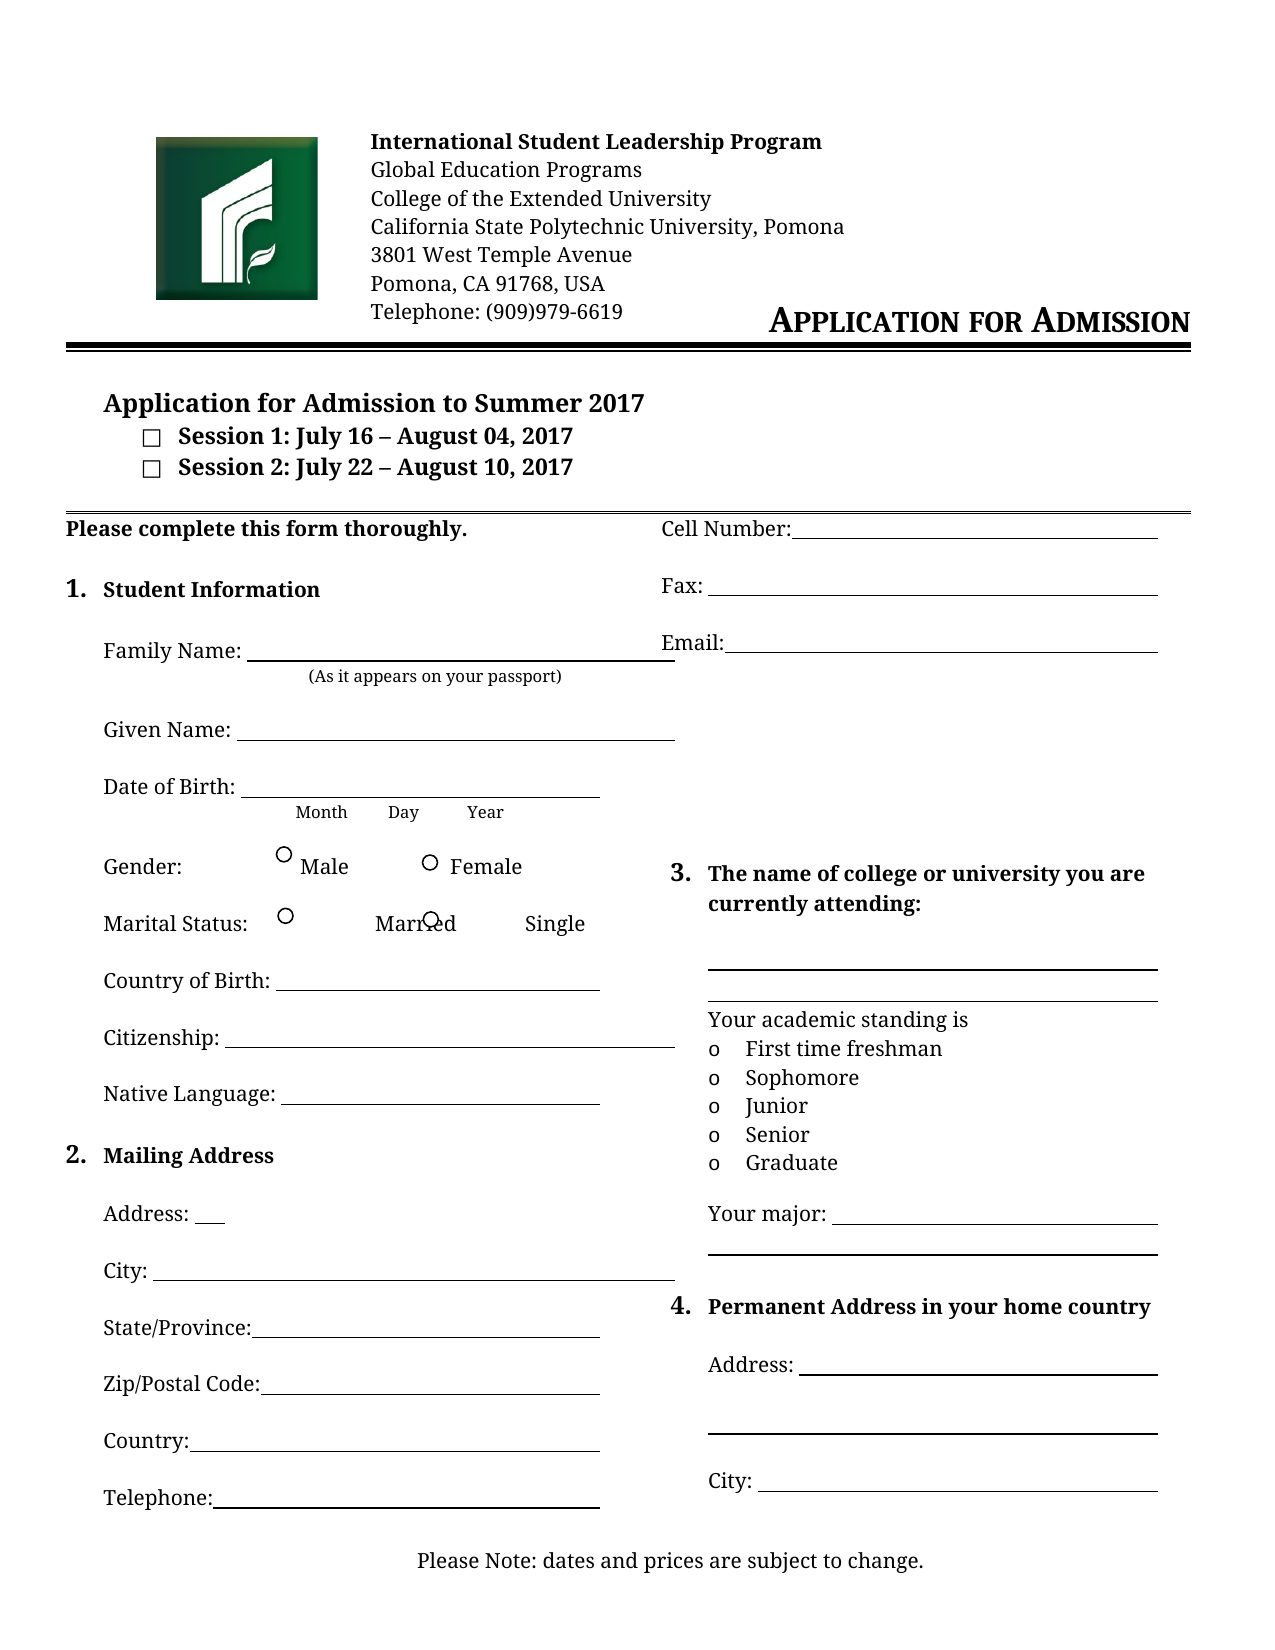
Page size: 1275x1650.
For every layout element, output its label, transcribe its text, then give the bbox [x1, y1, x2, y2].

list Sophomore [708, 1063, 1209, 1091]
text Application for Admission to Summer 2017 [103, 386, 1191, 420]
text City: [103, 1256, 633, 1284]
text Given Name: [103, 716, 633, 744]
text Fax: [670, 571, 1191, 599]
list Mailing Address [66, 1136, 633, 1171]
text Telephone: [103, 1483, 633, 1512]
text Cell Number: [670, 514, 1191, 542]
text State/Province: [103, 1313, 633, 1341]
text Application for Admission [66, 299, 1191, 342]
text Zip/Postal Code: [103, 1369, 633, 1398]
list Graduate [708, 1148, 1209, 1177]
picture [156, 137, 318, 300]
list Senior [708, 1120, 1209, 1148]
text Address: [708, 1350, 1237, 1378]
text Date of Birth: [103, 772, 633, 801]
text City: [708, 1467, 1237, 1495]
list Junior [708, 1091, 1209, 1120]
text Family Name: [66, 636, 633, 664]
text Your major: [708, 1199, 1191, 1228]
text (As it appears on your passport) [150, 664, 633, 687]
text Citizenship: [103, 1023, 633, 1051]
text Native Language: [103, 1079, 633, 1108]
text Month Day Year [150, 801, 633, 824]
text Marital Status: Married Single [103, 909, 633, 937]
text Email: [670, 628, 1191, 656]
list Student Information [66, 571, 633, 605]
text Your academic standing is [708, 1006, 1191, 1034]
list Session 2: July 22 – August 10, 2017 [141, 451, 1191, 482]
text Country of Birth: [103, 966, 633, 994]
text Gender: Male Female [103, 852, 633, 881]
list The name of college or university you are currently attending: [670, 855, 1191, 918]
list First time freshman [708, 1034, 1209, 1063]
list Permanent Address in your home country [670, 1288, 1191, 1322]
text Country: [103, 1426, 633, 1455]
text Address: [66, 1199, 633, 1227]
text Please complete this form thoroughly. [66, 514, 633, 542]
list Session 1: July 16 – August 04, 2017 [141, 420, 1191, 451]
